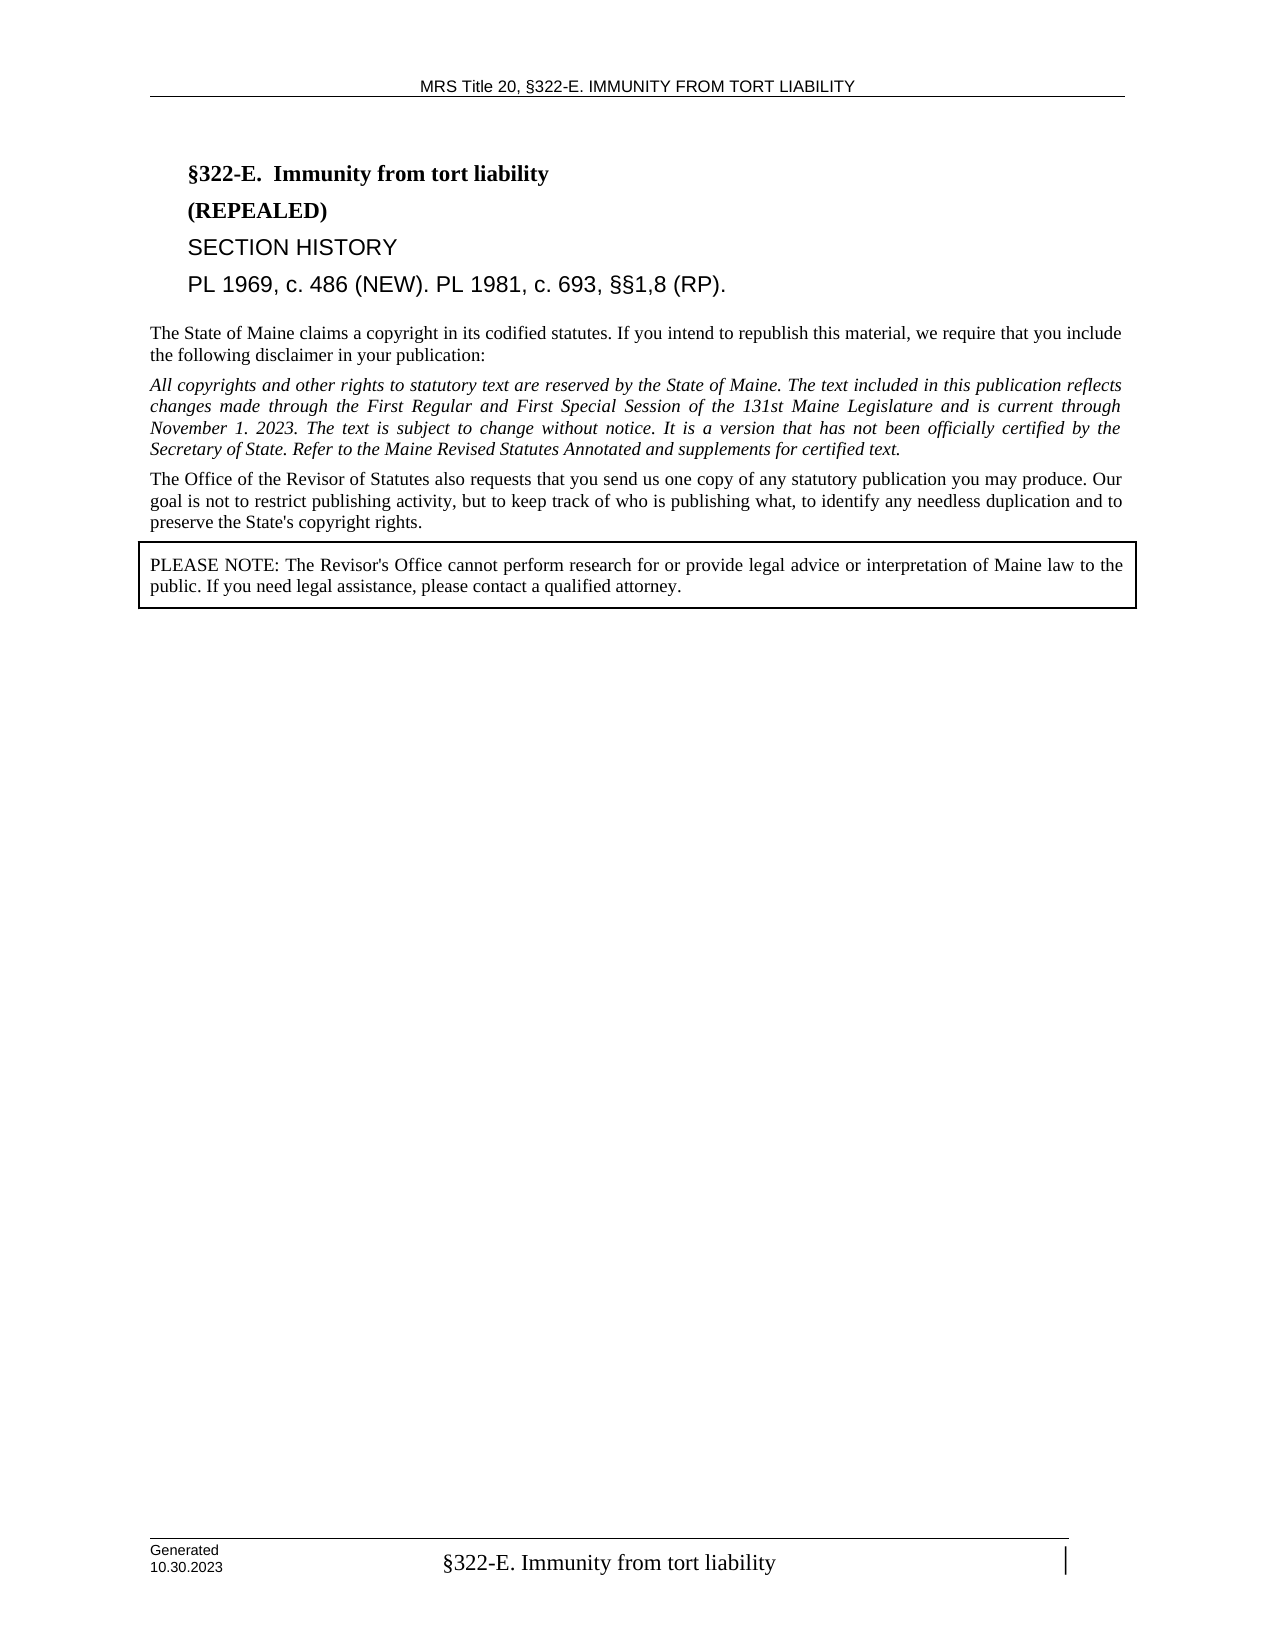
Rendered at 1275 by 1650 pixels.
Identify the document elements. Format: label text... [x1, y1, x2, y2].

text SECTION HISTORY [187, 234, 1125, 260]
text §322-E. Immunity from tort liability [187, 160, 1125, 187]
text All copyrights and other rights to statutory text are reserved by the State of Maine. The text included in this publication reflects changes made through the First Regular and First Special Session of the 131st Maine Legislature and is current through November 1. 2023 . The text is subject to change without notice. It is a version that has not been officially certified by the Secretary of State. Refer to the Maine Revised Statutes Annotated and supplements for certified text. [150, 373, 1125, 460]
text The Office of the Revisor of Statutes also requests that you send us one copy of any statutory publication you may produce. Our goal is not to restrict publishing activity, but to keep track of who is publishing what, to identify any needless duplication and to preserve the State's copyright rights. [150, 468, 1125, 533]
text The State of Maine claims a copyright in its codified statutes. If you intend to republish this material, we require that you include the following disclaimer in your publication: [150, 322, 1125, 365]
text PLEASE NOTE: The Revisor's Office cannot perform research for or provide legal advice or interpretation of Maine law to the public. If you need legal assistance, please contact a qualified attorney. [140, 543, 1135, 607]
text (REPEALED) [187, 197, 1125, 223]
text PL 1969, c. 486 (NEW). PL 1981, c. 693, §§1,8 (RP). [187, 271, 1125, 297]
